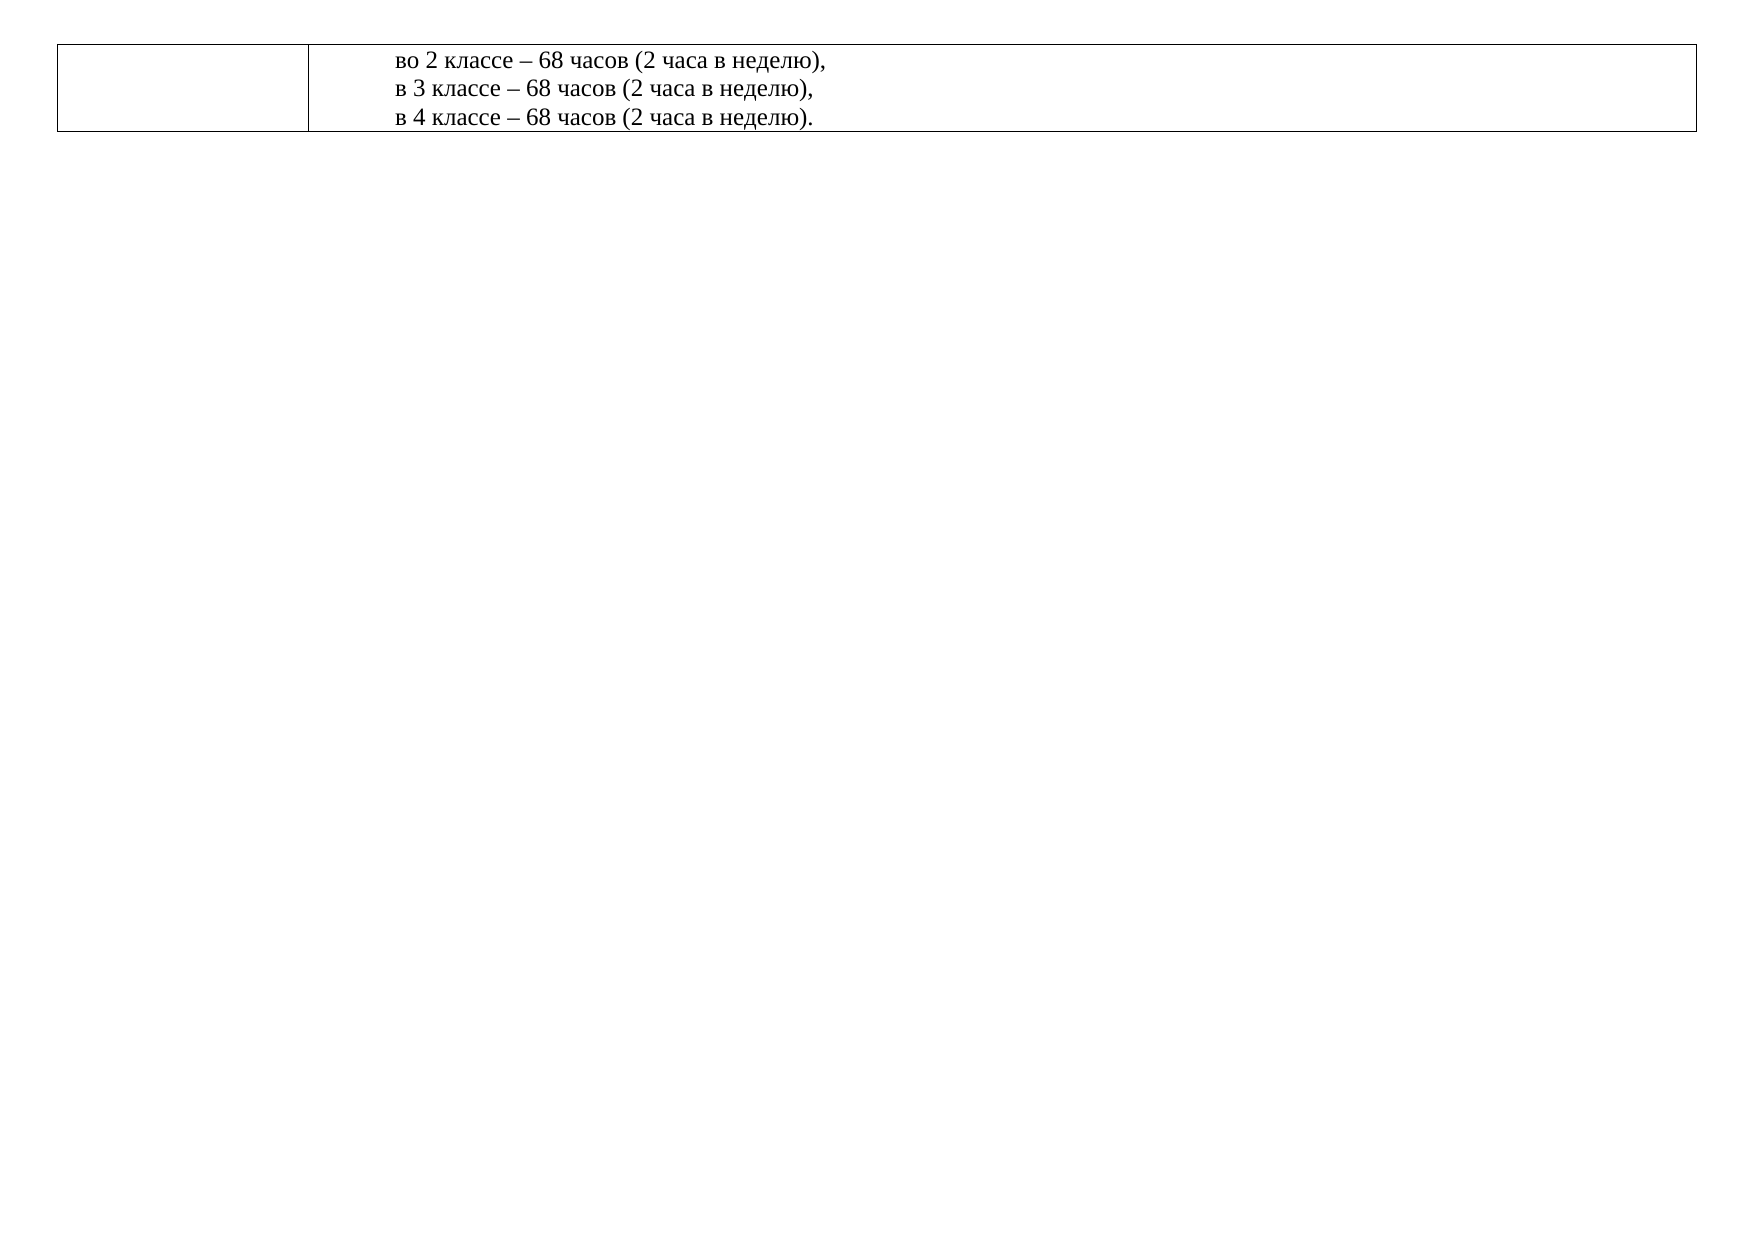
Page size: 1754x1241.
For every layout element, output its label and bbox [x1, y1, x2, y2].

table_cell [309, 45, 1696, 131]
table_cell [58, 45, 308, 131]
